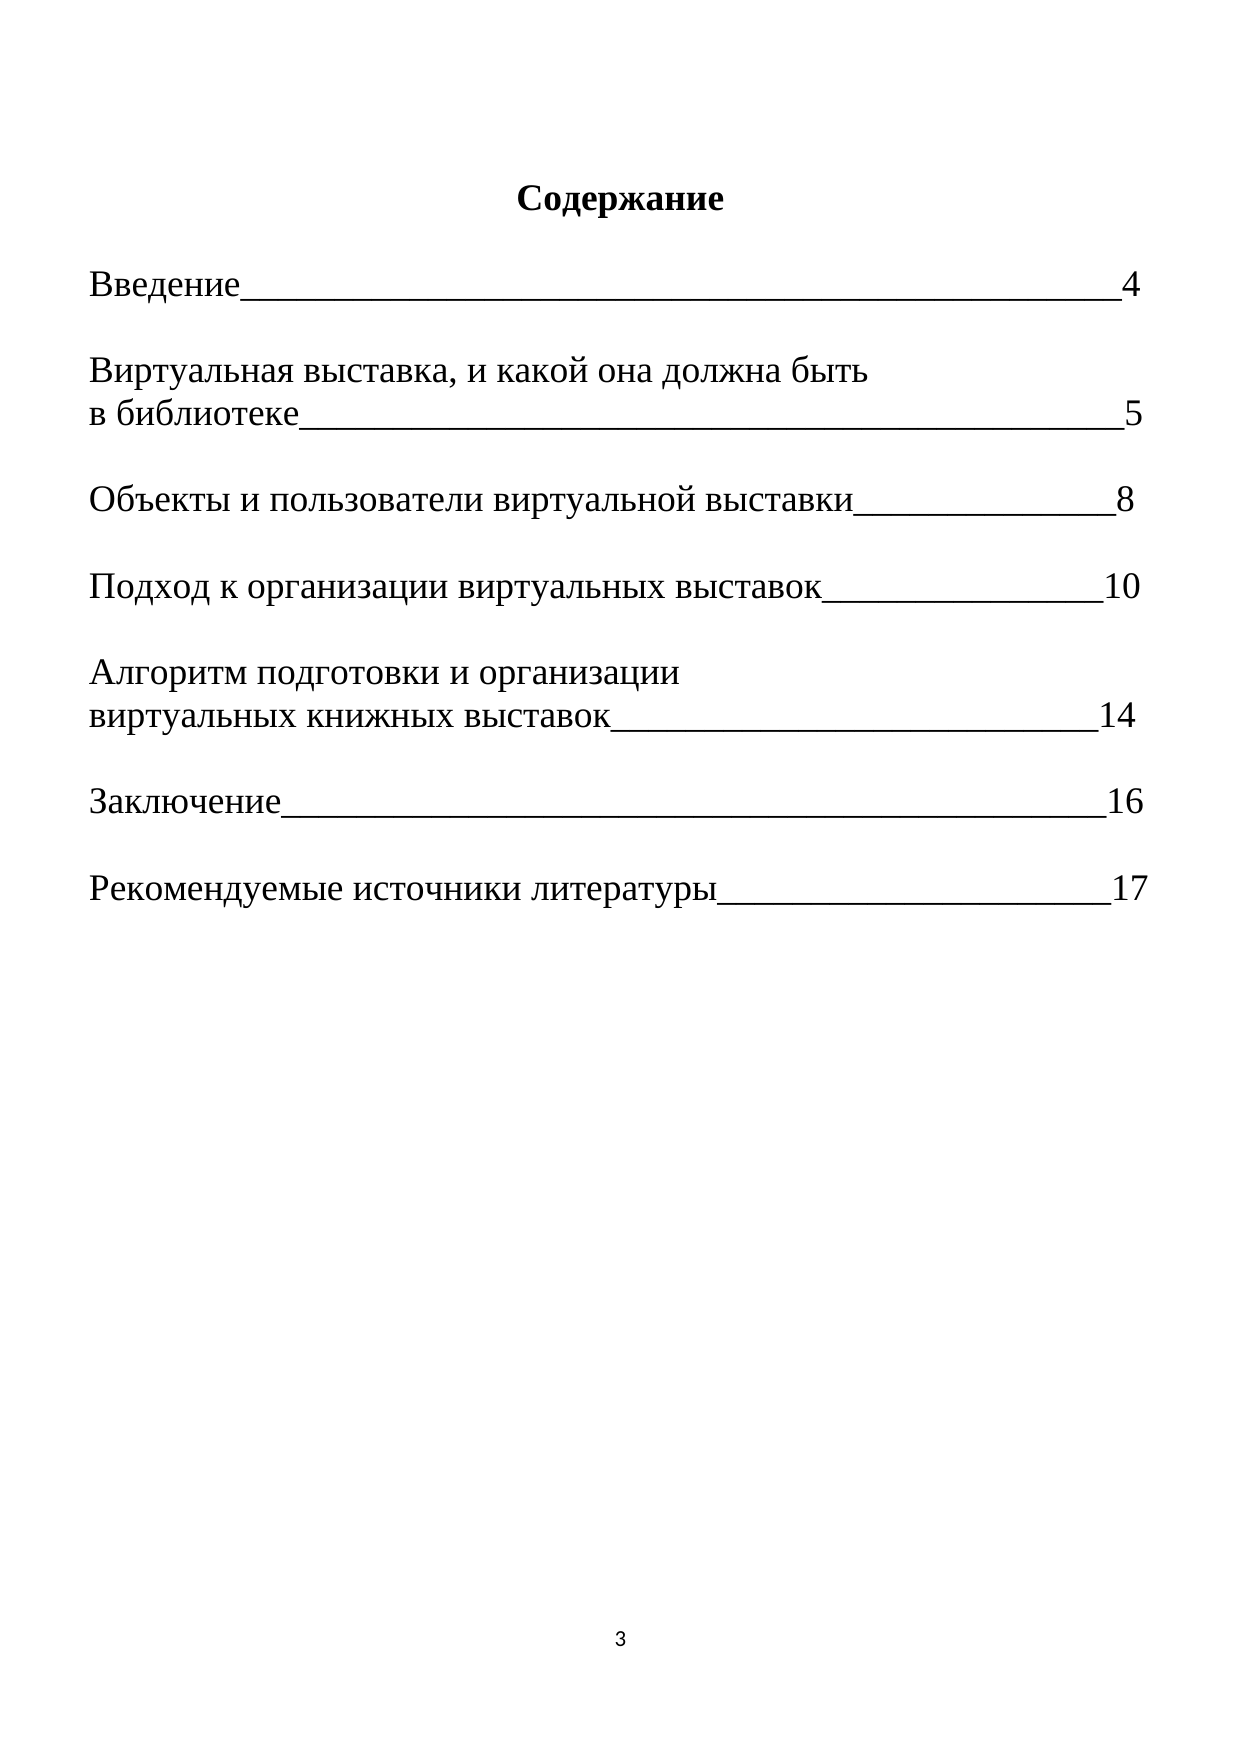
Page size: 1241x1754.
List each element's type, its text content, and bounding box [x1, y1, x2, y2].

text виртуальных книжных выставок__________________________14 [89, 692, 1152, 736]
text в библиотеке____________________________________________5 [89, 391, 1152, 434]
text Рекомендуемые источники литературы_____________________17 [89, 865, 1152, 908]
text Содержание [89, 175, 1152, 218]
text Виртуальная выставка, и какой она должна быть [89, 347, 1152, 391]
text Объекты и пользователи виртуальной выставки______________8 [89, 477, 1152, 520]
text Алгоритм подготовки и организации [89, 649, 1152, 692]
text Введение_______________________________________________4 [89, 261, 1152, 304]
text Заключение____________________________________________16 [89, 779, 1152, 822]
text Подход к организации виртуальных выставок_______________10 [89, 563, 1152, 606]
